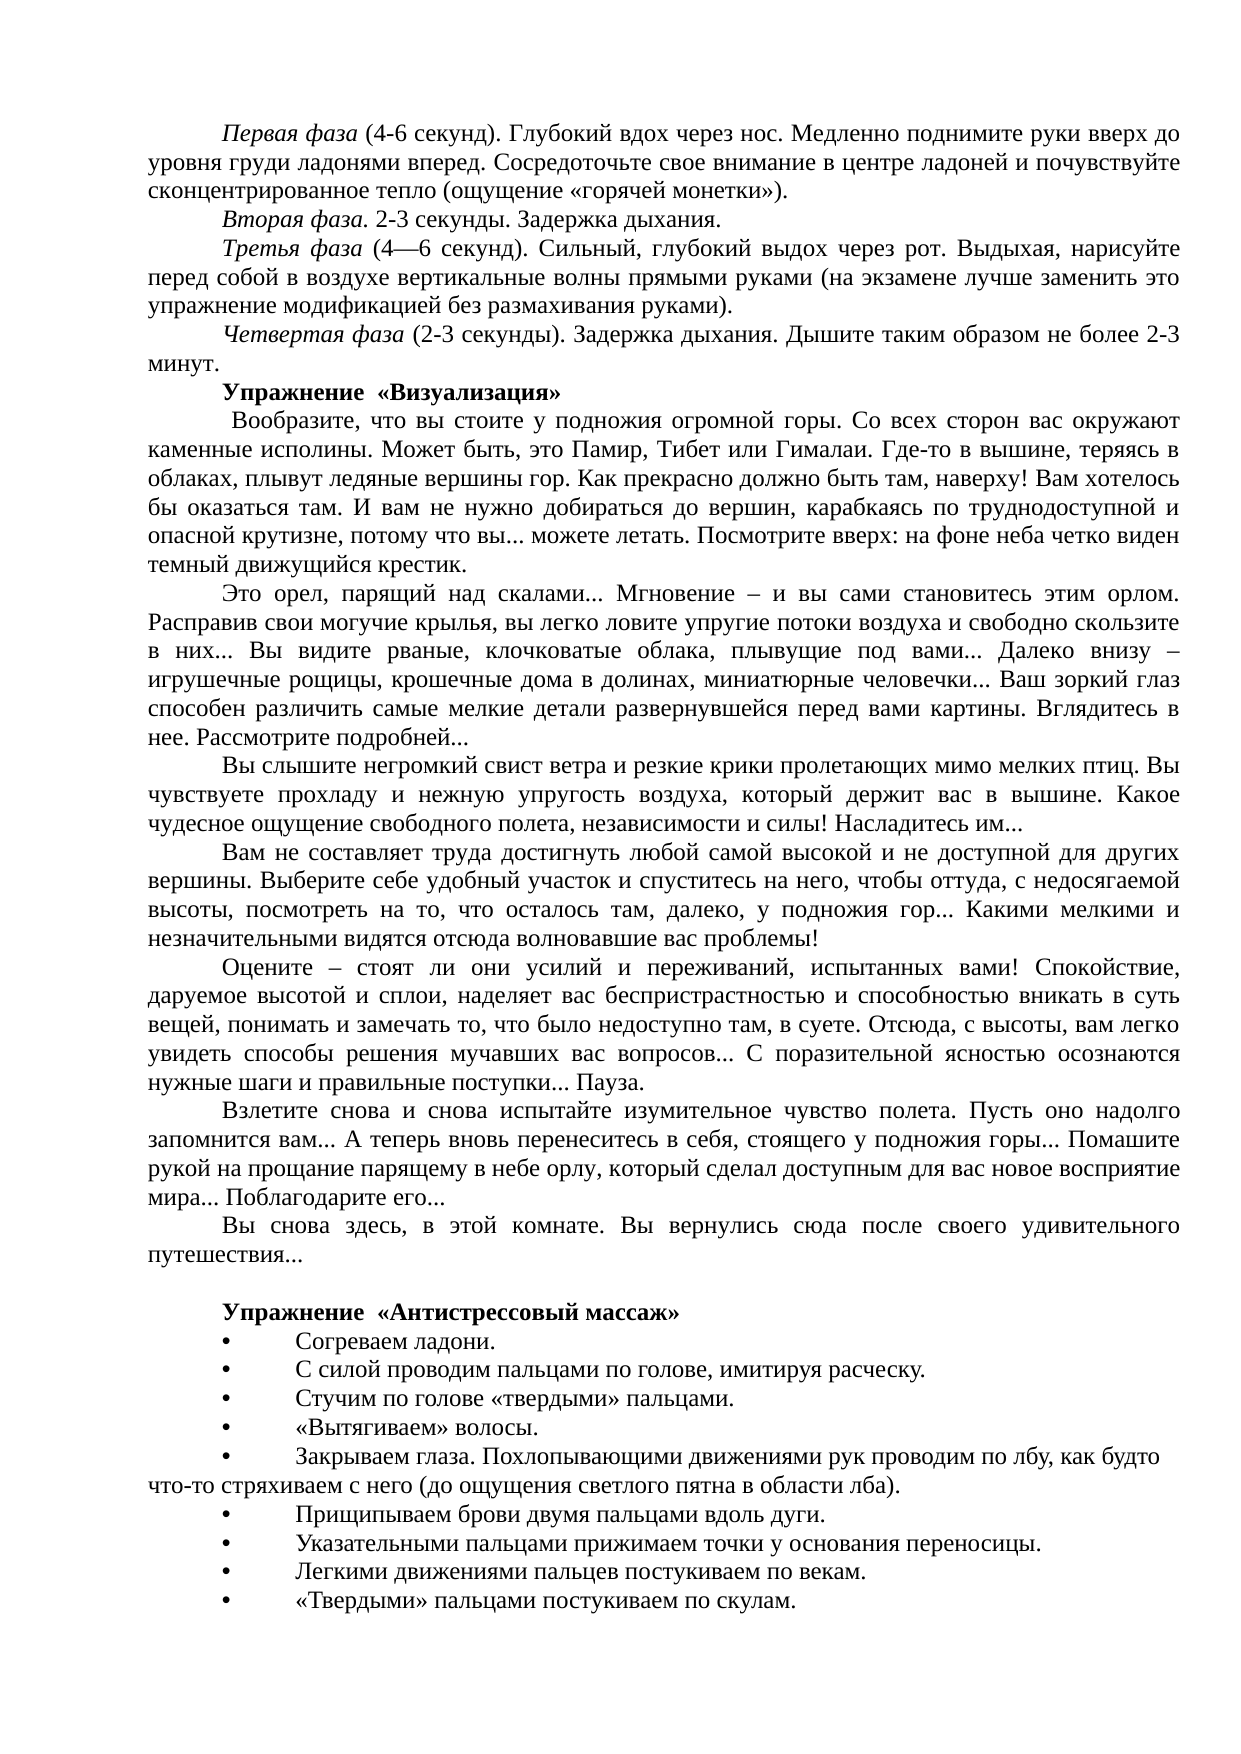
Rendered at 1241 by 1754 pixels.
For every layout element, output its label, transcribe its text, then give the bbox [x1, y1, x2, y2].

text Вы слышите негромкий свист ветра и резкие крики пролетающих мимо мелких птиц. Вы чувствуете прохладу и нежную упругость воздуха, который держит вас в вышине. Какое чудесное ощущение свободного полета, независимости и силы! Насладитесь им... [148, 751, 1181, 837]
list Указательными пальцами прижимаем точки у основания переносицы. [148, 1527, 1181, 1556]
text Вообразите, что вы стоите у подножия огромной горы. Со всех сторон вас окружают каменные исполины. Может быть, это Памир, Тибет или Гималаи. Где-то в вышине, теряясь в облаках, плывут ледяные вершины гор. Как прекрасно должно быть там, наверху! Вам хотелось бы оказаться там. И вам не нужно добираться до вершин, карабкаясь по труднодоступной и опасной крутизне, потому что вы... можете летать. Посмотрите вверх: на фоне неба четко виден темный движущийся крестик. [148, 406, 1181, 578]
text Взлетите снова и снова испытайте изумительное чувство полета. Пусть оно надолго запомнится вам... А теперь вновь перенеситесь в себя, стоящего у подножия горы... Помашите рукой на прощание парящему в небе орлу, который сделал доступным для вас новое восприятие мира... Поблагодарите его... [148, 1096, 1181, 1211]
text Первая фаза (4-6 секунд). Глубокий вдох через нос. Медленно поднимите руки вверх до уровня груди ладонями вперед. Сосредоточьте свое внимание в центре ладоней и почувствуйте сконцентрированное тепло (ощущение «горячей монетки»). [148, 118, 1181, 204]
text Вам не составляет труда достигнуть любой самой высокой и не доступной для других вершины. Выберите себе удобный участок и спуститесь на него, чтобы оттуда, с недосягаемой высоты, посмотреть на то, что осталось там, далеко, у подножия гор... Какими мелкими и незначительными видятся отсюда волновавшие вас проблемы! [148, 837, 1181, 952]
list «Вытягиваем» волосы. [148, 1412, 1181, 1441]
text Вторая фаза. 2-3 секунды. Задержка дыхания. [148, 204, 1181, 233]
text Третья фаза (4—6 секунд). Сильный, глубокий выдох через рот. Выдыхая, нарисуйте перед собой в воздухе вертикальные волны прямыми руками (на экзамене лучше заменить это упражнение модификацией без размахивания руками). [148, 233, 1181, 319]
text Упражнение «Визуализация» [148, 377, 1181, 406]
list Закрываем глаза. Похлопывающими движениями рук проводим по лбу, как будто что-то стряхиваем с него (до ощущения светлого пятна в области лба). [148, 1441, 1181, 1499]
list Легкими движениями пальцев постукиваем по векам. [148, 1556, 1181, 1585]
text Вы снова здесь, в этой комнате. Вы вернулись сюда после своего удивительного путешествия... [148, 1211, 1181, 1268]
list Прищипываем брови двумя пальцами вдоль дуги. [148, 1499, 1181, 1527]
text Упражнение «Антистрессовый массаж» [148, 1297, 1181, 1326]
list Стучим по голове «твердыми» пальцами. [148, 1383, 1181, 1412]
list С силой проводим пальцами по голове, имитируя расческу. [148, 1354, 1181, 1383]
list Согреваем ладони. [148, 1326, 1181, 1354]
text Четвертая фаза (2-3 секунды). Задержка дыхания. Дышите таким образом не более 2-3 минут. [148, 319, 1181, 377]
text Это орел, парящий над скалами... Мгновение – и вы сами становитесь этим орлом. Расправив свои могучие крылья, вы легко ловите упругие потоки воздуха и свободно скользите в них... Вы видите рваные, клочковатые облака, плывущие под вами... Далеко внизу – игрушечные рощицы, крошечные дома в долинах, миниатюрные человечки... Ваш зоркий глаз способен различить самые мелкие детали развернувшейся перед вами картины. Вглядитесь в нее. Рассмотрите подробней... [148, 578, 1181, 751]
text Оцените – стоят ли они усилий и переживаний, испытанных вами! Спокойствие, даруемое высотой и сплои, наделяет вас беспристрастностью и способностью вникать в суть вещей, понимать и замечать то, что было недоступно там, в суете. Отсюда, с высоты, вам легко увидеть способы решения мучавших вас вопросов... С поразительной ясностью осознаются нужные шаги и правильные поступки... Пауза. [148, 952, 1181, 1096]
list «Твердыми» пальцами постукиваем по скулам. [148, 1585, 1181, 1614]
